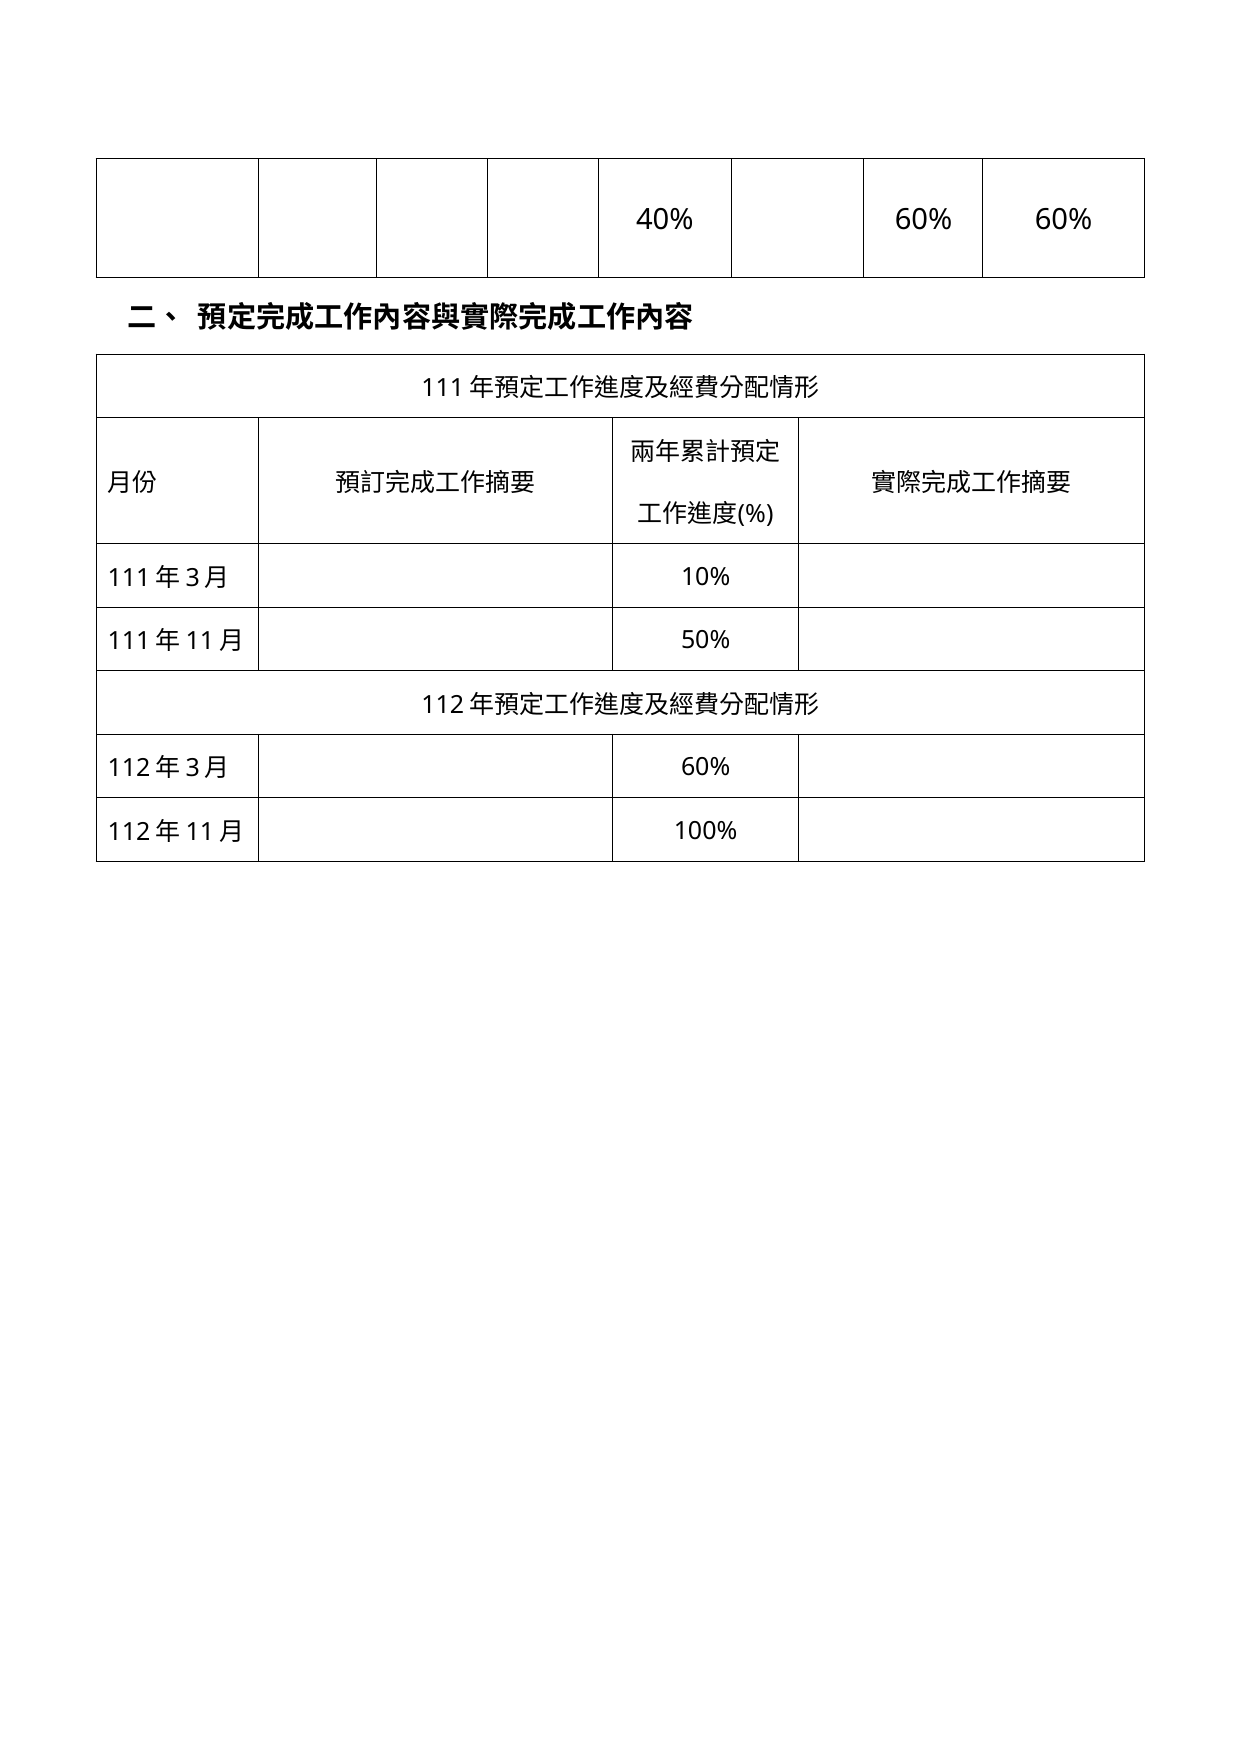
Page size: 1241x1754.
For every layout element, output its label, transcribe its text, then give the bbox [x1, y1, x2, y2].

table_cell 60% [613, 735, 798, 797]
table_cell [259, 608, 612, 670]
table_cell [799, 608, 1144, 670]
table_header 111年預定工作進度及經費分配情形 [97, 355, 1144, 417]
table_cell [488, 159, 598, 277]
table_cell [799, 735, 1144, 797]
table_cell [259, 798, 612, 861]
table_cell 112年11月 [97, 798, 258, 861]
table_cell 60% [983, 159, 1144, 277]
table_cell [732, 159, 863, 277]
table_cell 50% [613, 608, 798, 670]
table_cell [377, 159, 487, 277]
table_cell [799, 544, 1144, 607]
table_cell 111年11月 [97, 608, 258, 670]
table_cell 預訂完成工作摘要 [259, 418, 612, 543]
table_cell 60% [864, 159, 982, 277]
table_cell 112年3月 [97, 735, 258, 797]
table_cell [97, 159, 258, 277]
table_cell 112年預定工作進度及經費分配情形 [97, 671, 1144, 734]
table_cell 10% [613, 544, 798, 607]
table_cell [259, 735, 612, 797]
table_cell [799, 798, 1144, 861]
table_cell [259, 544, 612, 607]
table_cell 40% [599, 159, 731, 277]
table_cell 實際完成工作摘要 [799, 418, 1144, 543]
table_cell [259, 159, 376, 277]
table_cell 111年3月 [97, 544, 258, 607]
table_cell 兩年累計預定工作進度(%) [613, 418, 798, 543]
table_cell 月份 [97, 418, 258, 543]
table_cell 100% [613, 798, 798, 861]
list 預定完成工作內容與實際完成工作內容 [127, 297, 1092, 335]
